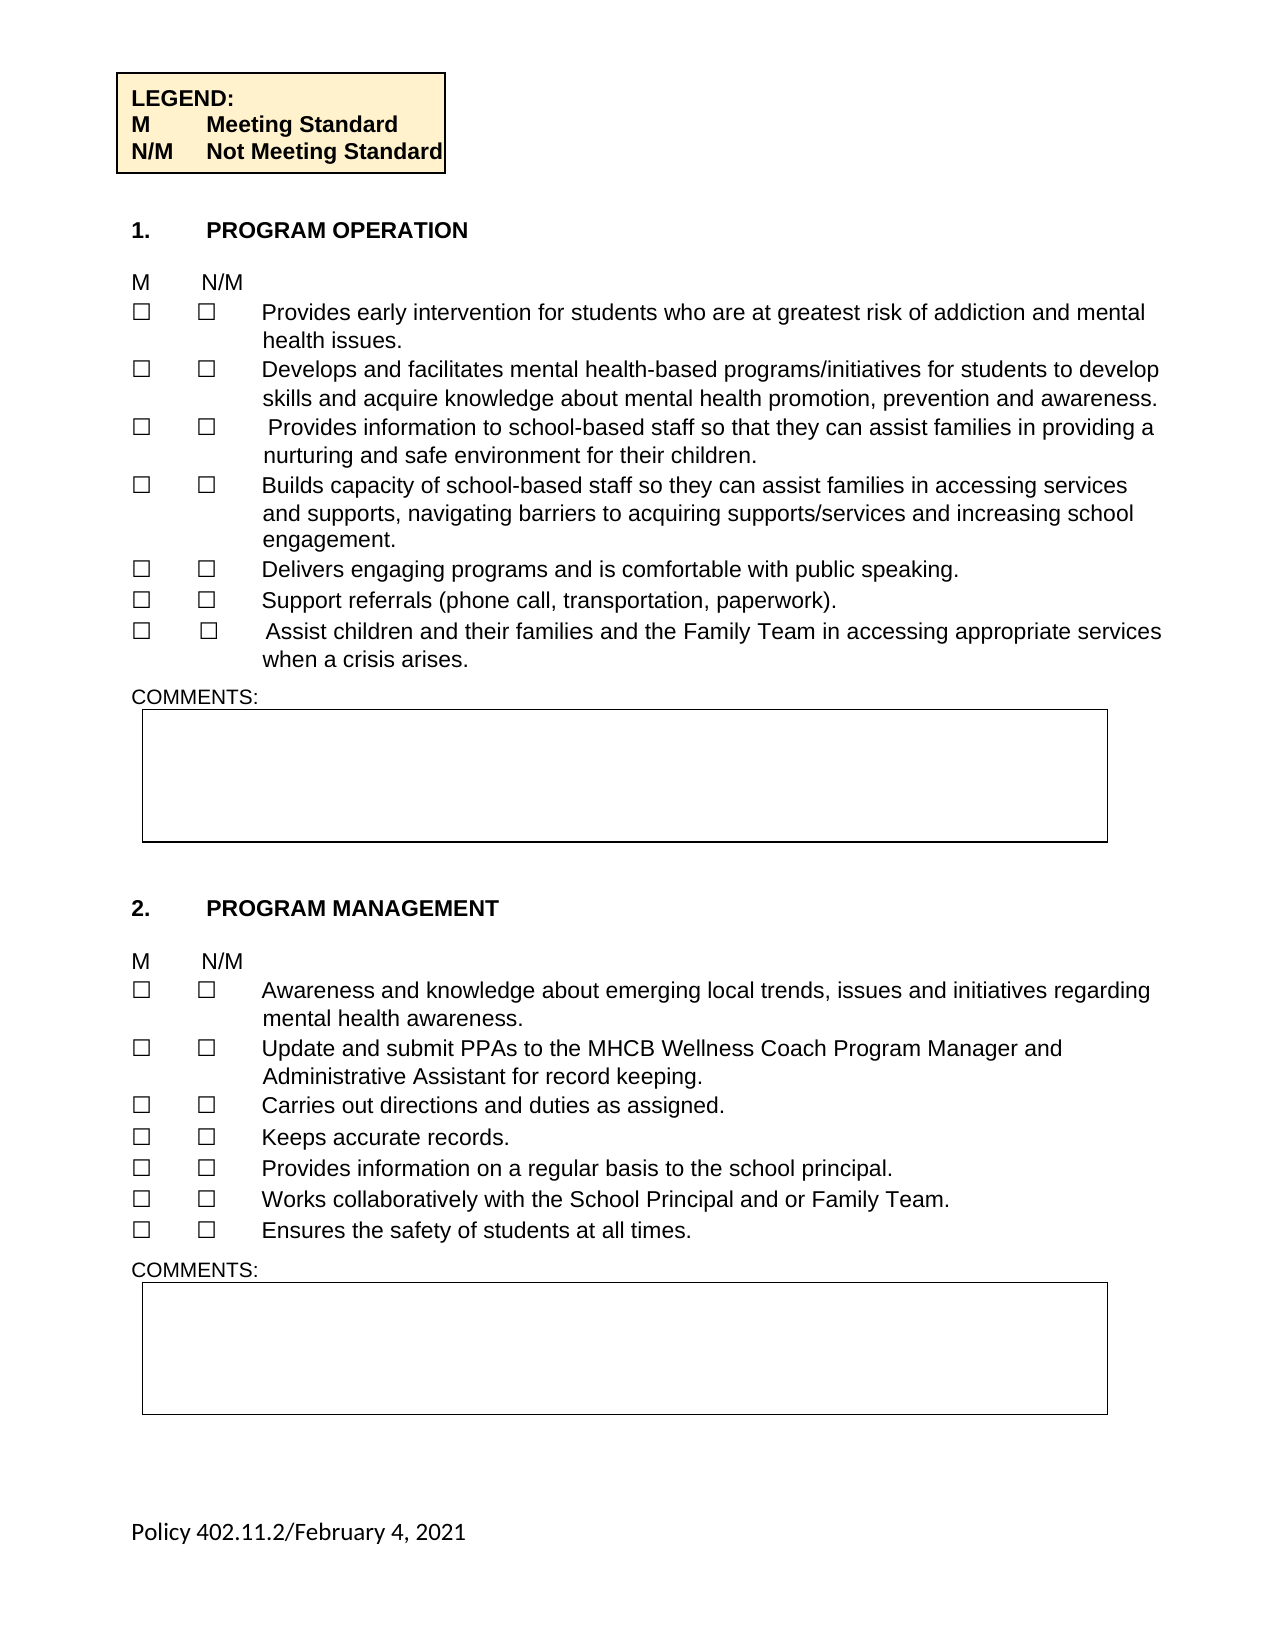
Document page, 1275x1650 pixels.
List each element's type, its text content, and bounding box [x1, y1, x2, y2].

text Provides information to school-based staff so that they can assist families in providing a nurturing and safe environment for their children. [131, 411, 1163, 468]
text LEGEND: [131, 85, 1163, 111]
text Ensures the safety of students at all times. [131, 1214, 1163, 1246]
text M N/M [131, 948, 1163, 974]
text Provides early intervention for students who are at greatest risk of addiction and mental health issues. [131, 296, 1163, 353]
text Delivers engaging programs and is comfortable with public speaking. [131, 552, 1163, 584]
text M N/M [131, 269, 1163, 296]
text Awareness and knowledge about emerging local trends, issues and initiatives regarding mental health awareness. [131, 974, 1163, 1032]
text M Meeting Standard [131, 111, 1163, 138]
text Assist children and their families and the Family Team in accessing appropriate services when a crisis arises. [131, 615, 1163, 673]
table_header [143, 1283, 1107, 1414]
text Develops and facilitates mental health-based programs/initiatives for students to develop skills and acquire knowledge about mental health promotion, prevention and awareness. [131, 353, 1163, 411]
text Builds capacity of school-based staff so they can assist families in accessing services and supports, navigating barriers to acquiring supports/services and increasing school engagement. [131, 468, 1163, 552]
text Update and submit PPAs to the MHCB Wellness Coach Program Manager and Administrative Assistant for record keeping. [131, 1032, 1163, 1089]
text Support referrals (phone call, transportation, paperwork). [131, 584, 1163, 615]
list PROGRAM MANAGEMENT [131, 895, 1163, 921]
table_header [143, 710, 1107, 841]
text COMMENTS: [131, 684, 1163, 708]
text Works collaboratively with the School Principal and or Family Team. [131, 1183, 1163, 1214]
text Provides information on a regular basis to the school principal. [131, 1152, 1163, 1183]
text Carries out directions and duties as assigned. [131, 1089, 1163, 1121]
text N/M Not Meeting Standard [131, 138, 1163, 164]
list PROGRAM OPERATION [131, 217, 1163, 243]
text COMMENTS: [131, 1258, 1163, 1282]
text Keeps accurate records. [131, 1121, 1163, 1152]
